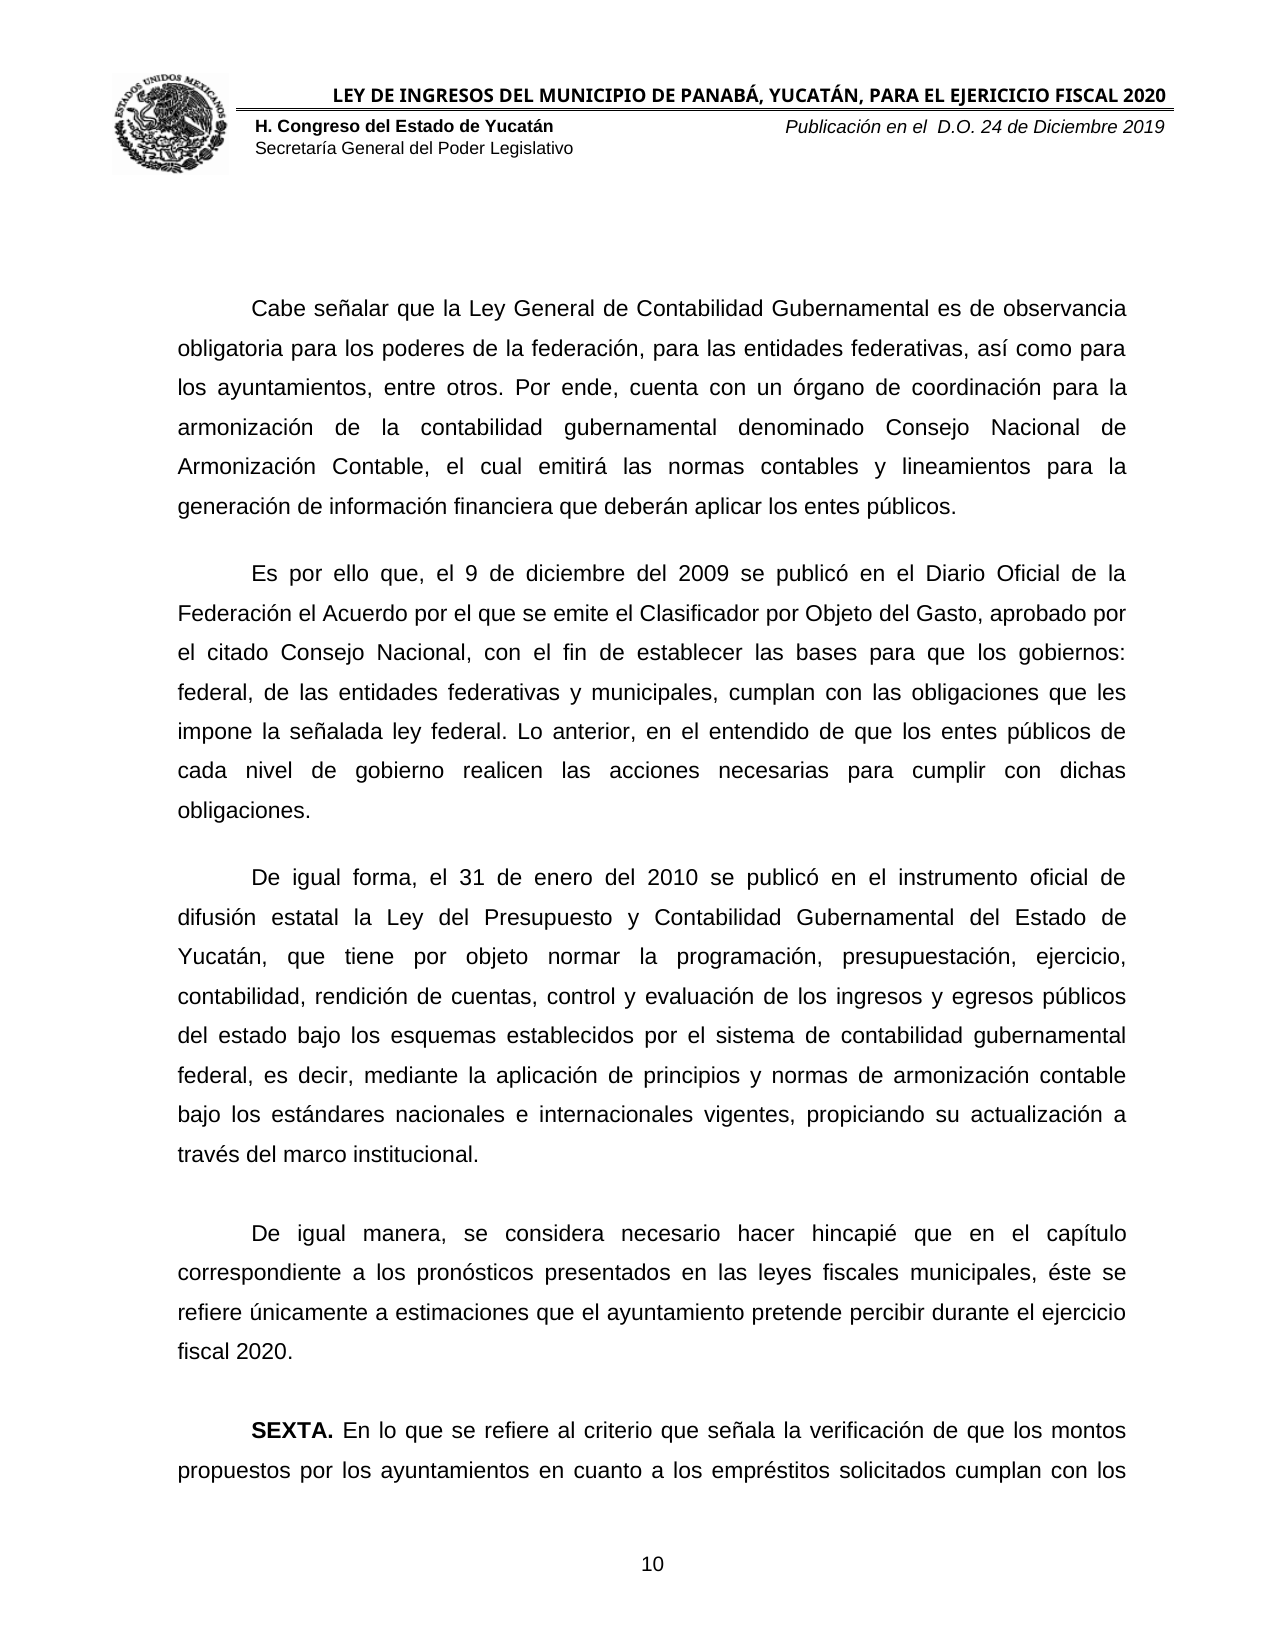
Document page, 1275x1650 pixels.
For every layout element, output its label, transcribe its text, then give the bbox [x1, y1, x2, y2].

text Es por ello que, el 9 de diciembre del 2009 se publicó en el Diario Oficial de la Federación el Acuerdo por el que se emite el Clasificador por Objeto del Gasto, aprobado por el citado Consejo Nacional, con el fin de establecer las bases para que los gobiernos: federal, de las entidades federativas y municipales, cumplan con las obligaciones que les impone la señalada ley federal. Lo anterior, en el entendido de que los entes públicos de cada nivel de gobierno realicen las acciones necesarias para cumplir con dichas obligaciones. [177, 560, 1127, 823]
text De igual manera, se considera necesario hacer hincapié que en el capítulo correspondiente a los pronósticos presentados en las leyes fiscales municipales, éste se refiere únicamente a estimaciones que el ayuntamiento pretende percibir durante el ejercicio fiscal 2020. [177, 1220, 1127, 1364]
text De igual forma, el 31 de enero del 2010 se publicó en el instrumento oficial de difusión estatal la Ley del Presupuesto y Contabilidad Gubernamental del Estado de Yucatán, que tiene por objeto normar la programación, presupuestación, ejercicio, contabilidad, rendición de cuentas, control y evaluación de los ingresos y egresos públicos del estado bajo los esquemas establecidos por el sistema de contabilidad gubernamental federal, es decir, mediante la aplicación de principios y normas de armonización contable bajo los estándares nacionales e internacionales vigentes, propiciando su actualización a través del marco institucional. [177, 864, 1127, 1167]
text Cabe señalar que la Ley General de Contabilidad Gubernamental es de observancia obligatoria para los poderes de la federación, para las entidades federativas, así como para los ayuntamientos, entre otros. Por ende, cuenta con un órgano de coordinación para la armonización de la contabilidad gubernamental denominado Consejo Nacional de Armonización Contable, el cual emitirá las normas contables y lineamientos para la generación de información financiera que deberán aplicar los entes públicos. [177, 295, 1127, 519]
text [177, 1417, 1127, 1483]
